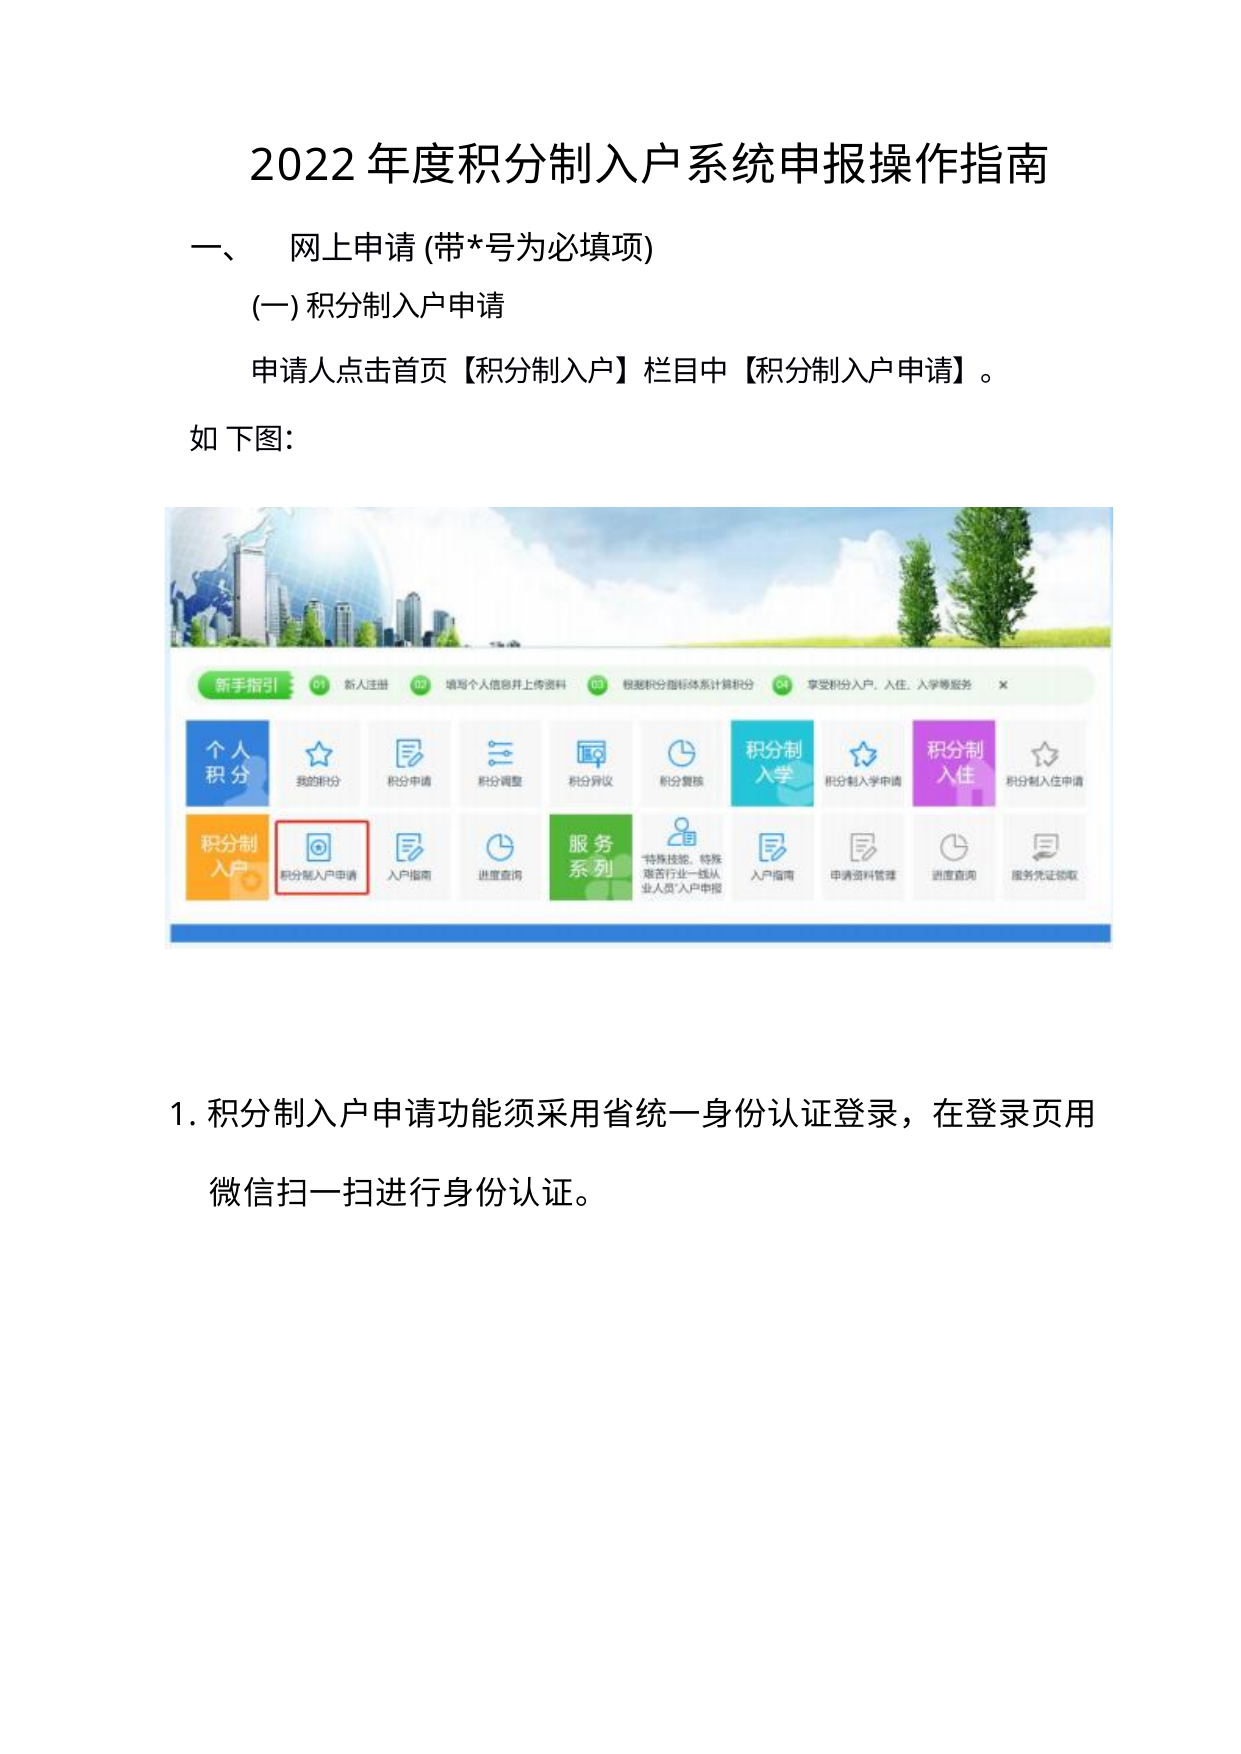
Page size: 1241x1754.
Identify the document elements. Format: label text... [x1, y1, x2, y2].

text 2022年度积分制入户系统申报操作指南 [249, 132, 1113, 192]
text 1. 积分制入户申请功能须采用省统一身份认证登录，在登录页用 [168, 1090, 1113, 1134]
text 一、 网上申请 (带*号为必填项) [190, 228, 1113, 271]
text 微信扫一扫进行身份认证。 [209, 1169, 1113, 1213]
picture [164, 507, 1114, 949]
text (一) 积分制入户申请 [252, 285, 1113, 324]
text 申请人点击首页【积分制入户】栏目中【积分制入户申请】。如 下图： [189, 348, 1034, 457]
